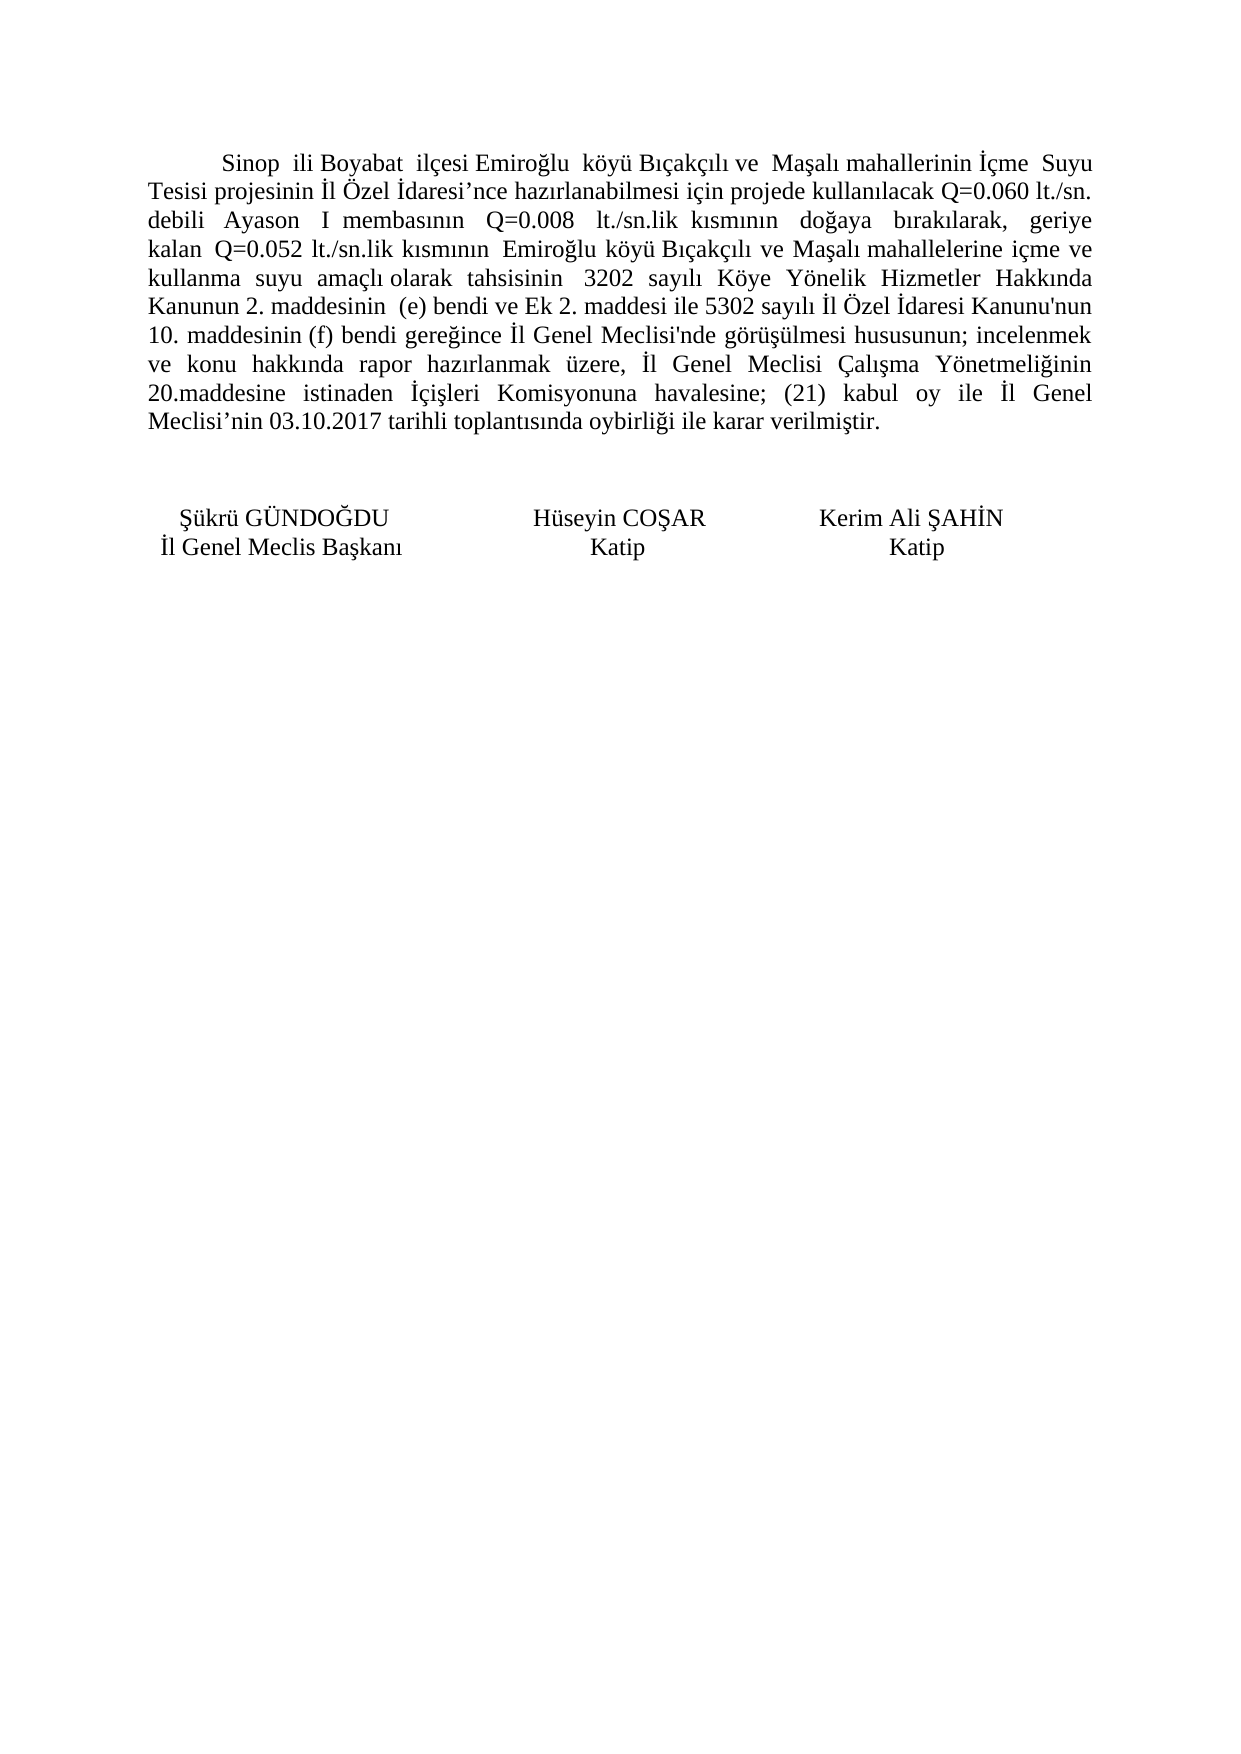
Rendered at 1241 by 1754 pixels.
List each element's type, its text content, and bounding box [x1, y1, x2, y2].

text Sinop ili Boyabat ilçesi Emiroğlu köyü Bıçakçılı ve Maşalı mahallerinin İçme Suyu Tesisi projesinin İl Özel İdaresi’nce hazırlanabilmesi için projede kullanılacak Q=0.060 lt./sn. debili Ayason I membasının Q=0.008 lt./sn.lik kısmının doğaya bırakılarak, geriye kalan Q=0.052 lt./sn.lik kısmının Emiroğlu köyü Bıçakçılı ve Maşalı mahallelerine içme ve kullanma suyu amaçlı olarak tahsisinin 3202 sayılı Köye Yönelik Hizmetler Hakkında Kanunun 2. maddesinin (e) bendi ve Ek 2. maddesi ile 5302 sayılı İl Özel İdaresi Kanunu'nun 10. maddesinin (f) bendi gereğince İl Genel Meclisi'nde görüşülmesi hususunun; incelenmek ve konu hakkında rapor hazırlanmak üzere, İl Genel Meclisi Çalışma Yönetmeliğinin 20.maddesine istinaden İçişleri Komisyonuna havalesine; (21) kabul oy ile İl Genel Meclisi’nin 03.10.2017 tarihli toplantısında oybirliği ile karar verilmiştir. [148, 148, 1093, 435]
text İl Genel Meclis Başkanı Katip Katip [148, 532, 1093, 561]
text Şükrü GÜNDOĞDU Hüseyin COŞAR Kerim Ali ŞAHİN [148, 503, 1093, 532]
